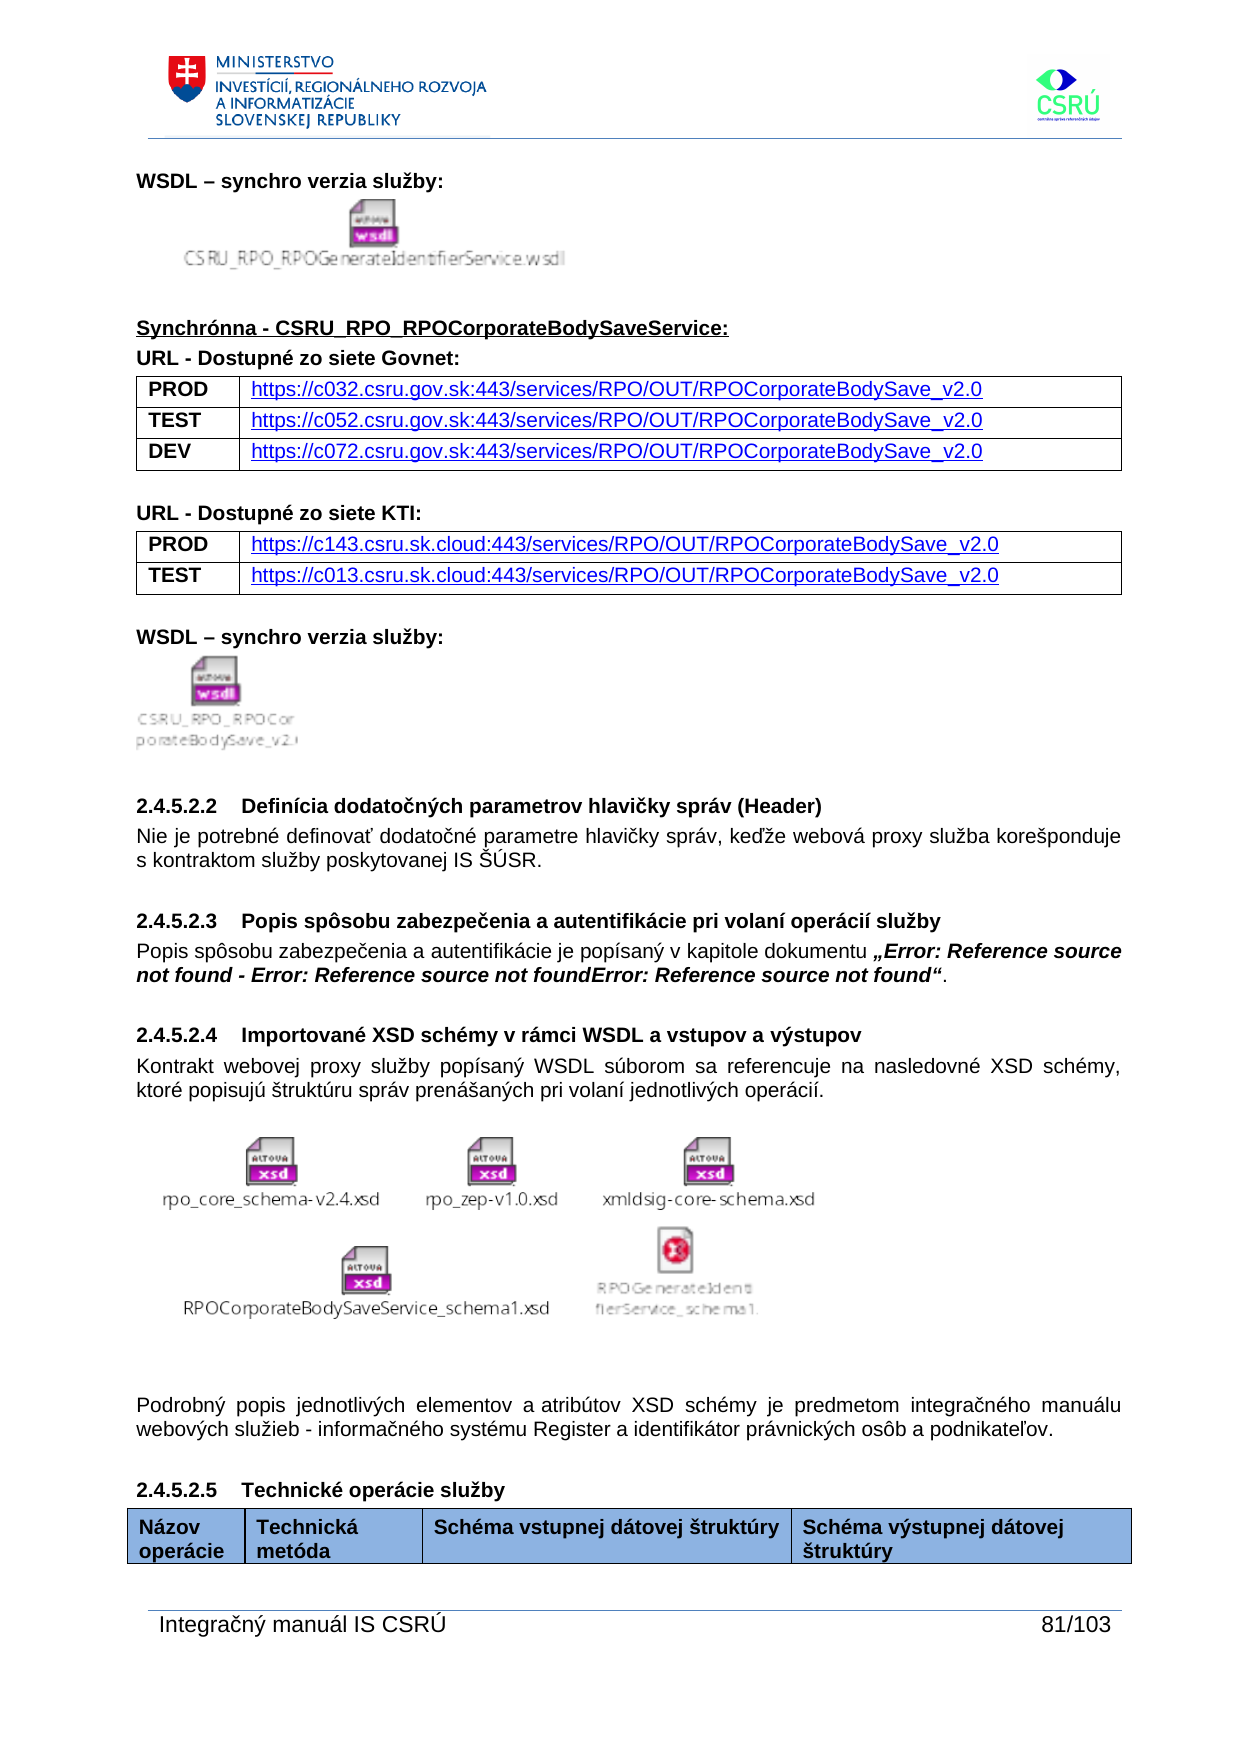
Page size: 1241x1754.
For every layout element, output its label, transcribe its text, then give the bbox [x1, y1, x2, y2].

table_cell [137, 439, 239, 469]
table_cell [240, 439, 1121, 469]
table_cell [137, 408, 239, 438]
picture [164, 48, 491, 138]
text Nie je potrebné definovať dodatočné parametre hlavičky správ, keďže webová proxy služba korešponduje s kontraktom služby poskytovanej IS ŠÚSR. [136, 824, 1122, 872]
text Kontrakt webovej proxy služby popísaný WSDL súborom sa referencuje na nasledovné XSD schémy, ktoré popisujú štruktúru správ prenášaných pri volaní jednotlivých operácií. [136, 1053, 1122, 1101]
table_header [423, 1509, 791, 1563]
text Popis spôsobu zabezpečenia a autentifikácie je popísaný v kapitole dokumentu „‎1.5 - ‎Princípy a integračné štandardy“. [136, 939, 1122, 987]
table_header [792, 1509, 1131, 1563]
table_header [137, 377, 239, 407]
subtitle Popis spôsobu zabezpečenia a autentifikácie pri volaní operácií služby [136, 909, 1122, 933]
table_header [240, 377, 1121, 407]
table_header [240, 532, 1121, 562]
text URL - Dostupné zo siete Govnet: [136, 346, 1122, 369]
text Podrobný popis jednotlivých elementov a atribútov XSD schémy je predmetom integračného manuálu webových služieb - informačného systému Register a identifikátor právnických osôb a podnikateľov. [136, 1393, 1122, 1441]
subtitle Importované XSD schémy v rámci WSDL a vstupov a výstupov [136, 1023, 1122, 1047]
text WSDL – synchro verzia služby: [136, 169, 1122, 193]
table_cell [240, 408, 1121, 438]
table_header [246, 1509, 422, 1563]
text WSDL – synchro verzia služby: [136, 625, 1122, 649]
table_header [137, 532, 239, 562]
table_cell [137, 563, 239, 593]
picture [1027, 54, 1111, 138]
subtitle Technické operácie služby [136, 1477, 1122, 1501]
subtitle Definícia dodatočných parametrov hlavičky správ (Header) [136, 794, 1122, 818]
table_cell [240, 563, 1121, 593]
text URL - Dostupné zo siete KTI: [136, 501, 1122, 525]
text Synchrónna - CSRU_RPO_RPOCorporateBodySaveService: [136, 315, 1122, 339]
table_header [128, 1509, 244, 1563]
